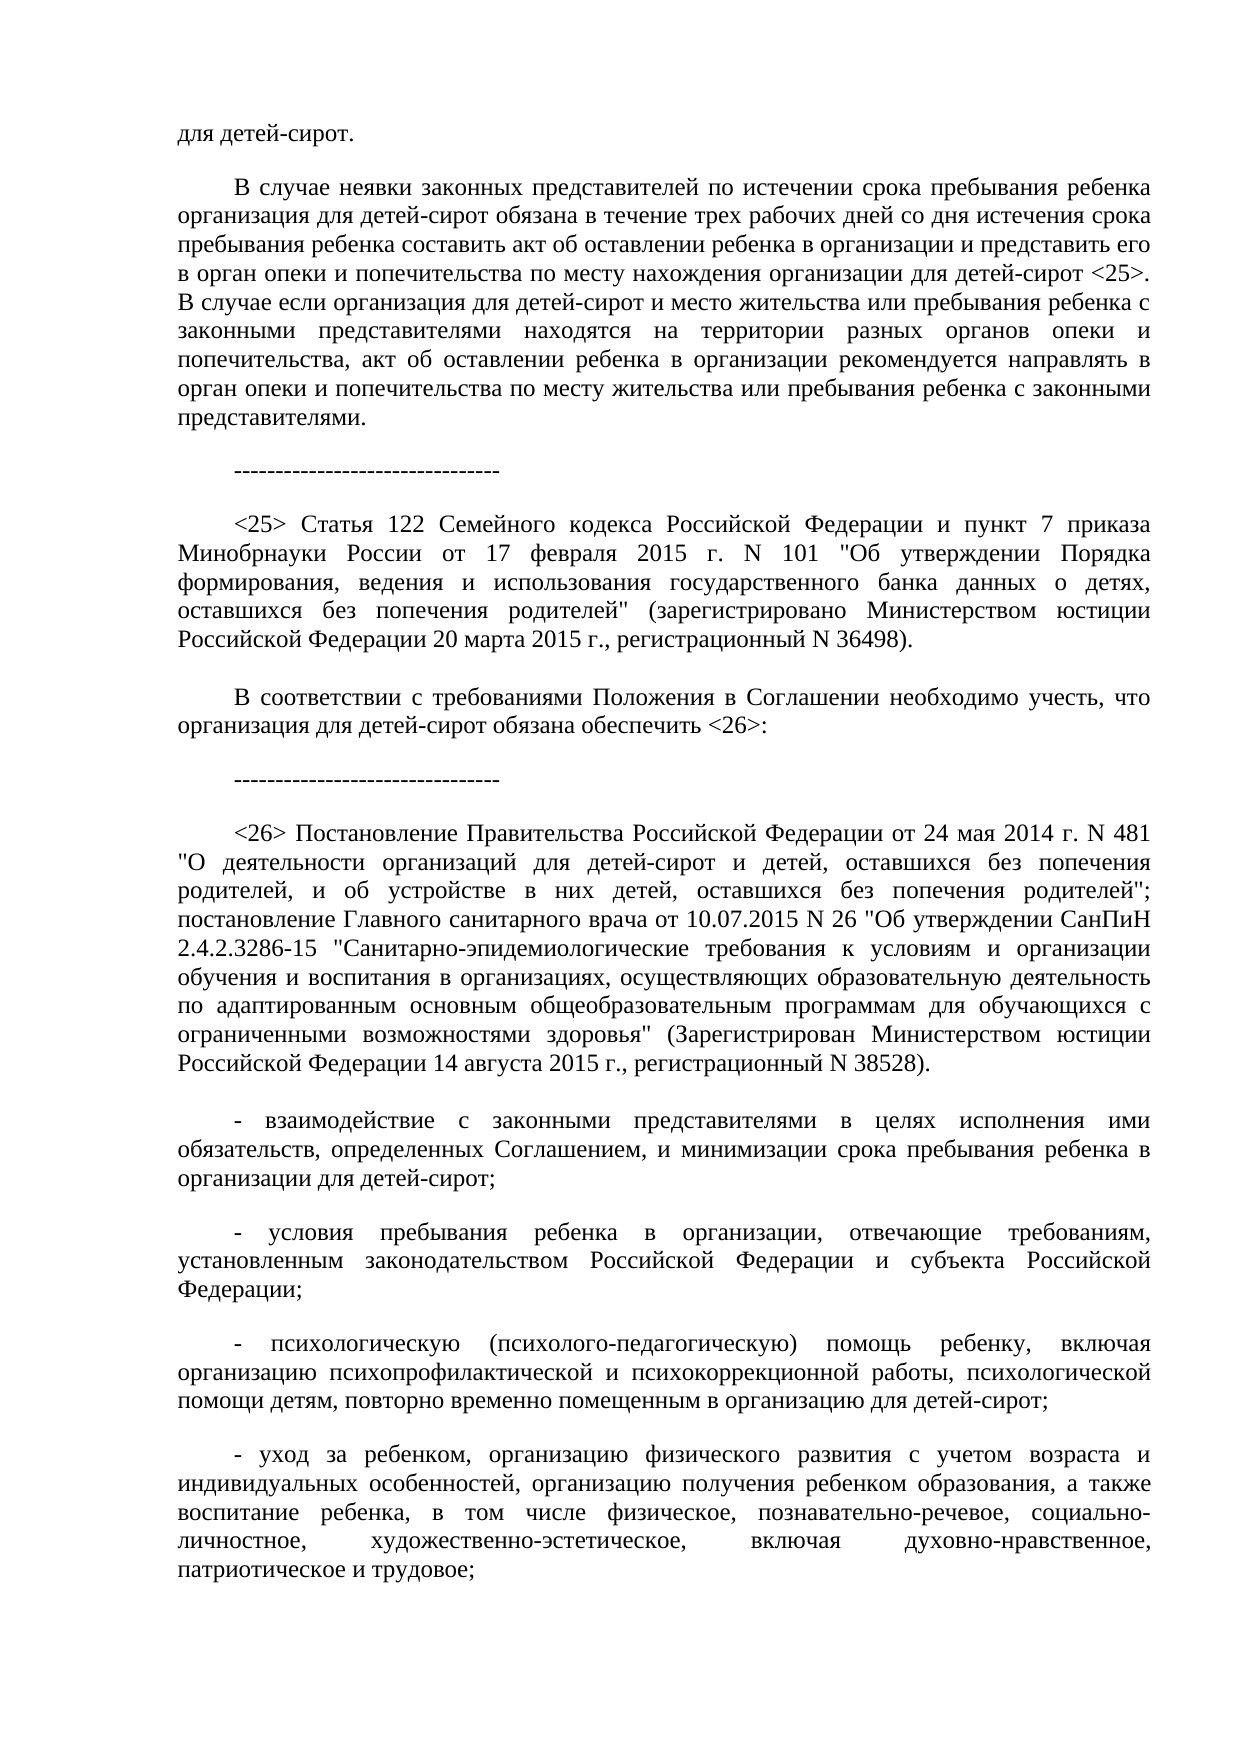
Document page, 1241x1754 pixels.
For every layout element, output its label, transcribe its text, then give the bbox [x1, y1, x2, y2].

text <26> Постановление Правительства Российской Федерации от 24 мая 2014 г. N 481 "О деятельности организаций для детей-сирот и детей, оставшихся без попечения родителей, и об устройстве в них детей, оставшихся без попечения родителей"; постановление Главного санитарного врача от 10.07.2015 N 26 "Об утверждении СанПиН 2.4.2.3286-15 "Санитарно-эпидемиологические требования к условиям и организации обучения и воспитания в организациях, осуществляющих образовательную деятельность по адаптированным основным общеобразовательным программам для обучающихся с ограниченными возможностями здоровья" (Зарегистрирован Министерством юстиции Российской Федерации 14 августа 2015 г., регистрационный N 38528). [177, 818, 1152, 1077]
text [177, 118, 1152, 147]
text - уход за ребенком, организацию физического развития с учетом возраста и индивидуальных особенностей, организацию получения ребенком образования, а также воспитание ребенка, в том числе физическое, познавательно-речевое, социально-личностное, художественно-эстетическое, включая духовно-нравственное, патриотическое и трудовое; [177, 1439, 1152, 1583]
text -------------------------------- [177, 764, 1152, 793]
text В случае неявки законных представителей по истечении срока пребывания ребенка организация для детей-сирот обязана в течение трех рабочих дней со дня истечения срока пребывания ребенка составить акт об оставлении ребенка в организации и представить его в орган опеки и попечительства по месту нахождения организации для детей-сирот <25>. В случае если организация для детей-сирот и место жительства или пребывания ребенка с законными представителями находятся на территории разных органов опеки и попечительства, акт об оставлении ребенка в организации рекомендуется направлять в орган опеки и попечительства по месту жительства или пребывания ребенка с законными представителями. [177, 172, 1152, 431]
text В соответствии с требованиями Положения в Соглашении необходимо учесть, что организация для детей-сирот обязана обеспечить <26>: [177, 682, 1152, 739]
text - условия пребывания ребенка в организации, отвечающие требованиям, установленным законодательством Российской Федерации и субъекта Российской Федерации; [177, 1217, 1152, 1303]
text - взаимодействие с законными представителями в целях исполнения ими обязательств, определенных Соглашением, и минимизации срока пребывания ребенка в организации для детей-сирот; [177, 1106, 1152, 1192]
text -------------------------------- [177, 456, 1152, 484]
text - психологическую (психолого-педагогическую) помощь ребенку, включая организацию психопрофилактической и психокоррекционной работы, психологической помощи детям, повторно временно помещенным в организацию для детей-сирот; [177, 1328, 1152, 1414]
text <25> Статья 122 Семейного кодекса Российской Федерации и пункт 7 приказа Минобрнауки России от 17 февраля 2015 г. N 101 "Об утверждении Порядка формирования, ведения и использования государственного банка данных о детях, оставшихся без попечения родителей" (зарегистрировано Министерством юстиции Российской Федерации 20 марта 2015 г., регистрационный N 36498). [177, 509, 1152, 653]
